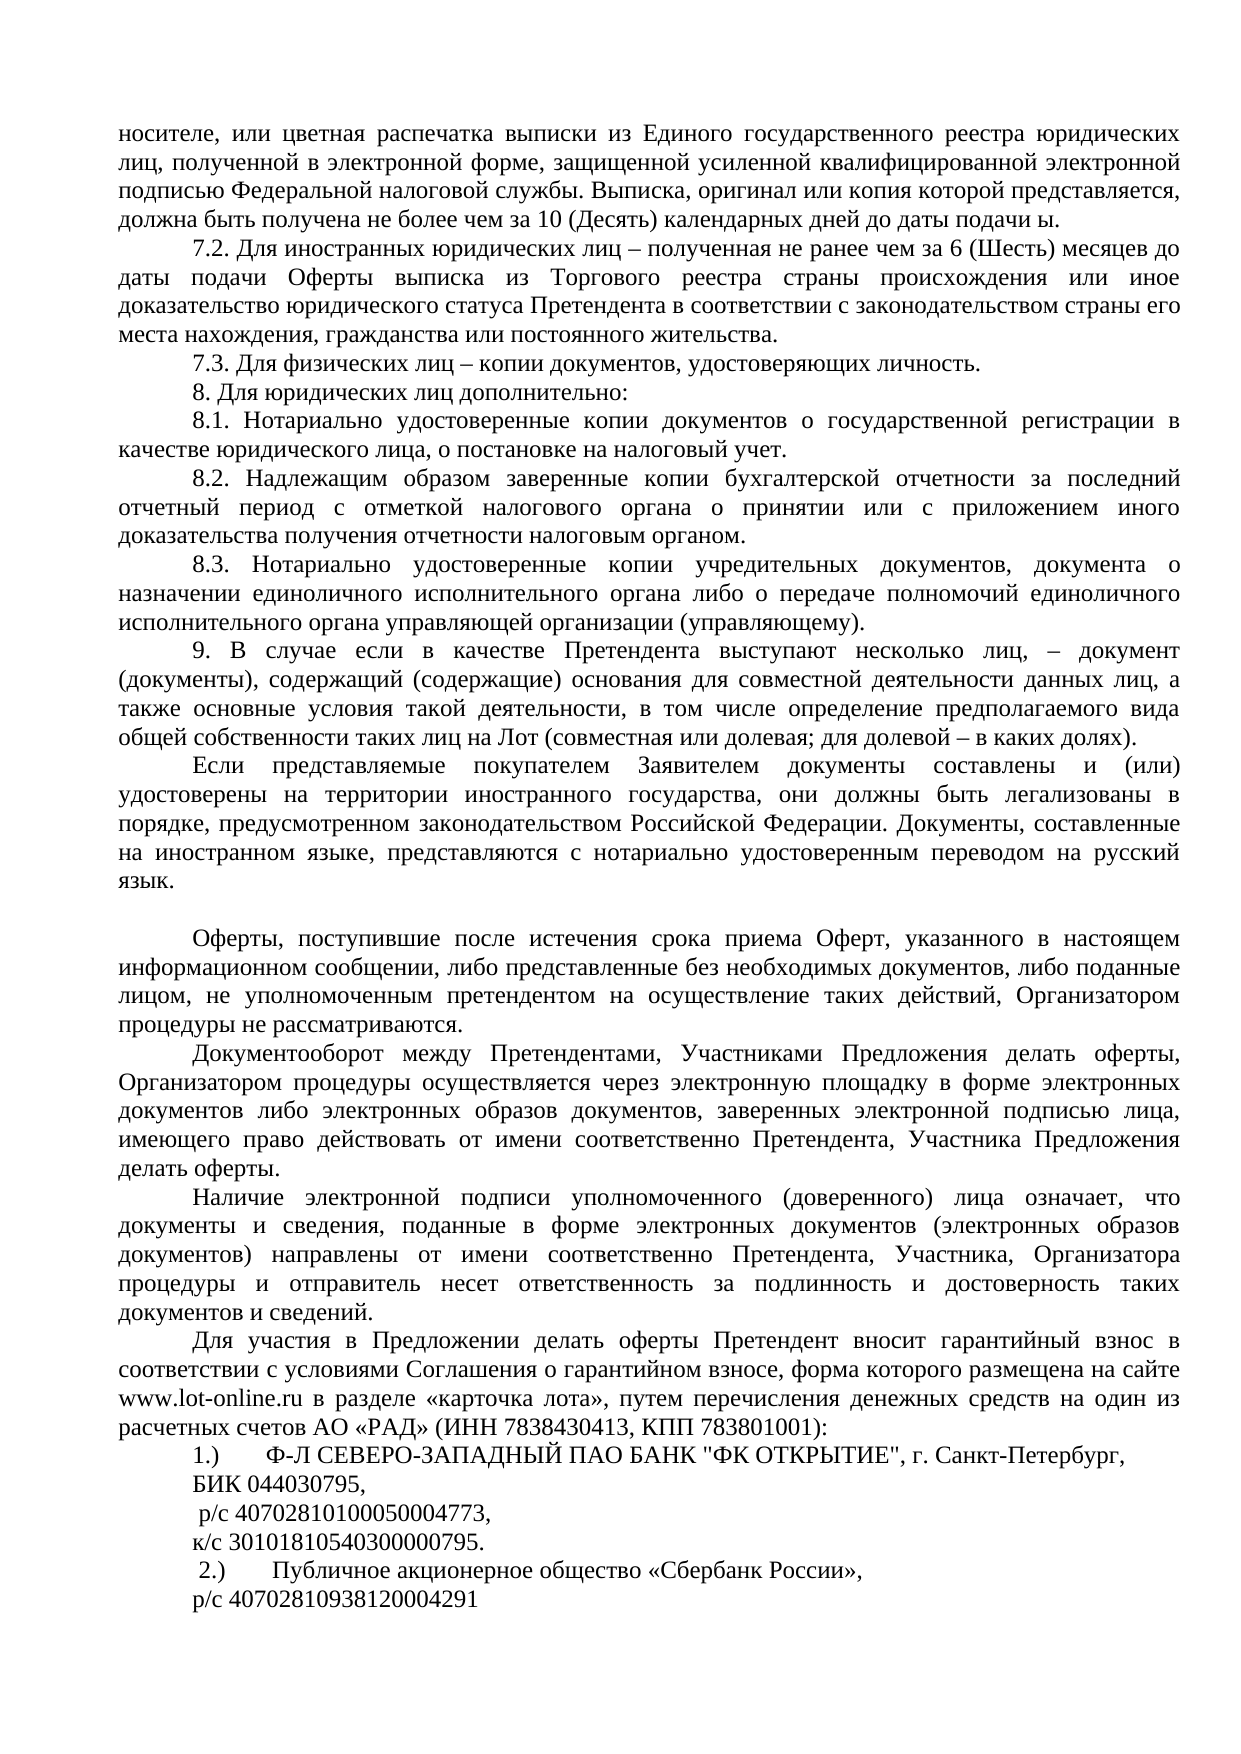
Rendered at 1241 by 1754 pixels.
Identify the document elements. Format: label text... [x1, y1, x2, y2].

text Документооборот между Претендентами, Участниками Предложения делать оферты, Организатором процедуры осуществляется через электронную площадку в форме электронных документов либо электронных образов документов, заверенных электронной подписью лица, имеющего право действовать от имени соответственно Претендента, Участника Предложения делать оферты. [118, 1038, 1181, 1182]
text Если представляемые покупателем Заявителем документы составлены и (или) удостоверены на территории иностранного государства, они должны быть легализованы в порядке, предусмотренном законодательством Российской Федерации. Документы, составленные на иностранном языке, представляются с нотариально удостоверенным переводом на русский язык. [118, 751, 1181, 894]
text Для участия в Предложении делать оферты Претендент вносит гарантийный взнос в соответствии с условиями Соглашения о гарантийном взносе, форма которого размещена на сайте www.lot-online.ru в разделе «карточка лота», путем перечисления денежных средств на один из расчетных счетов АО «РАД» (ИНН 7838430413, КПП 783801001): [118, 1326, 1181, 1441]
text 1.) Ф-Л СЕВЕРО-ЗАПАДНЫЙ ПАО БАНК "ФК ОТКРЫТИЕ", г. Санкт-Петербург, [118, 1441, 1181, 1469]
text 2.) Публичное акционерное общество «Сбербанк России», [118, 1556, 1181, 1584]
text 9. В случае если в качестве Претендента выступают несколько лиц, – документ (документы), содержащий (содержащие) основания для совместной деятельности данных лиц, а также основные условия такой деятельности, в том числе определение предполагаемого вида общей собственности таких лиц на Лот (совместная или долевая; для долевой – в каких долях). [118, 636, 1181, 751]
text 8.3. Нотариально удостоверенные копии учредительных документов, документа о назначении единоличного исполнительного органа либо о передаче полномочий единоличного исполнительного органа управляющей организации (управляющему). [118, 549, 1181, 636]
text БИК 044030795, [118, 1469, 1181, 1498]
text 7.3. Для физических лиц – копии документов, удостоверяющих личность. [118, 348, 1181, 377]
text 8. Для юридических лиц дополнительно: [118, 377, 1181, 406]
text 7.2. Для иностранных юридических лиц – полученная не ранее чем за 6 (Шесть) месяцев до даты подачи Оферты выписка из Торгового реестра страны происхождения или иное доказательство юридического статуса Претендента в соответствии с законодательством страны его места нахождения, гражданства или постоянного жительства. [118, 233, 1181, 348]
text Наличие электронной подписи уполномоченного (доверенного) лица означает, что документы и сведения, поданные в форме электронных документов (электронных образов документов) направлены от имени соответственно Претендента, Участника, Организатора процедуры и отправитель несет ответственность за подлинность и достоверность таких документов и сведений. [118, 1182, 1181, 1326]
text 8.2. Надлежащим образом заверенные копии бухгалтерской отчетности за последний отчетный период с отметкой налогового органа о принятии или с приложением иного доказательства получения отчетности налоговым органом. [118, 463, 1181, 549]
text Оферты, поступившие после истечения срока приема Оферт, указанного в настоящем информационном сообщении, либо представленные без необходимых документов, либо поданные лицом, не уполномоченным претендентом на осуществление таких действий, Организатором процедуры не рассматриваются. [118, 923, 1181, 1038]
text р/с 40702810938120004291 [118, 1584, 1181, 1613]
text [118, 118, 1181, 233]
text к/с 30101810540300000795. [118, 1527, 1181, 1556]
text р/с 40702810100050004773, [118, 1498, 1181, 1527]
text 8.1. Нотариально удостоверенные копии документов о государственной регистрации в качестве юридического лица, о постановке на налоговый учет. [118, 406, 1181, 463]
